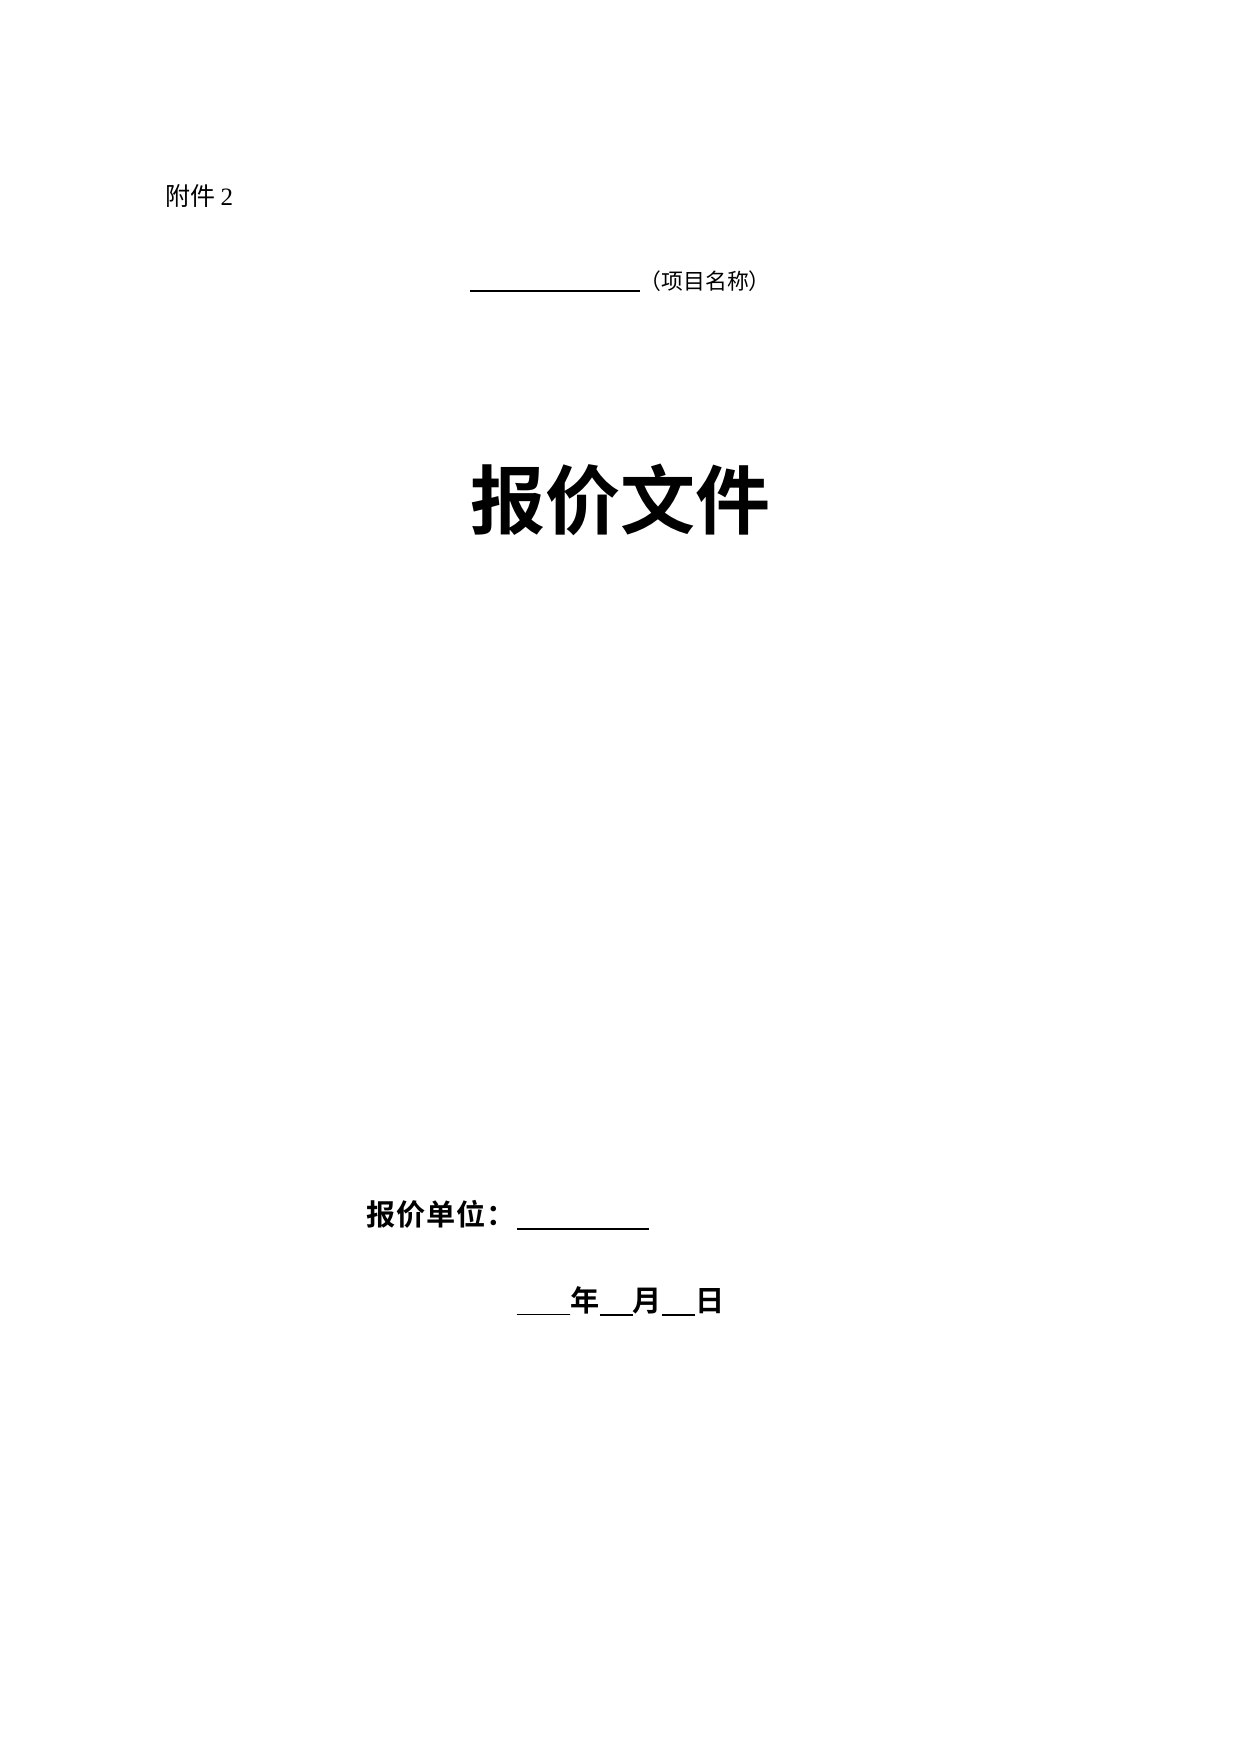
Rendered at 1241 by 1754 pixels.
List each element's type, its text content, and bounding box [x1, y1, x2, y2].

text （项目名称） [165, 263, 1075, 296]
text 年 月 日 [165, 1267, 1075, 1332]
text 附件2 [165, 162, 1075, 227]
text 报价文件 [165, 431, 1075, 561]
text 报价单位： [165, 1180, 1075, 1245]
